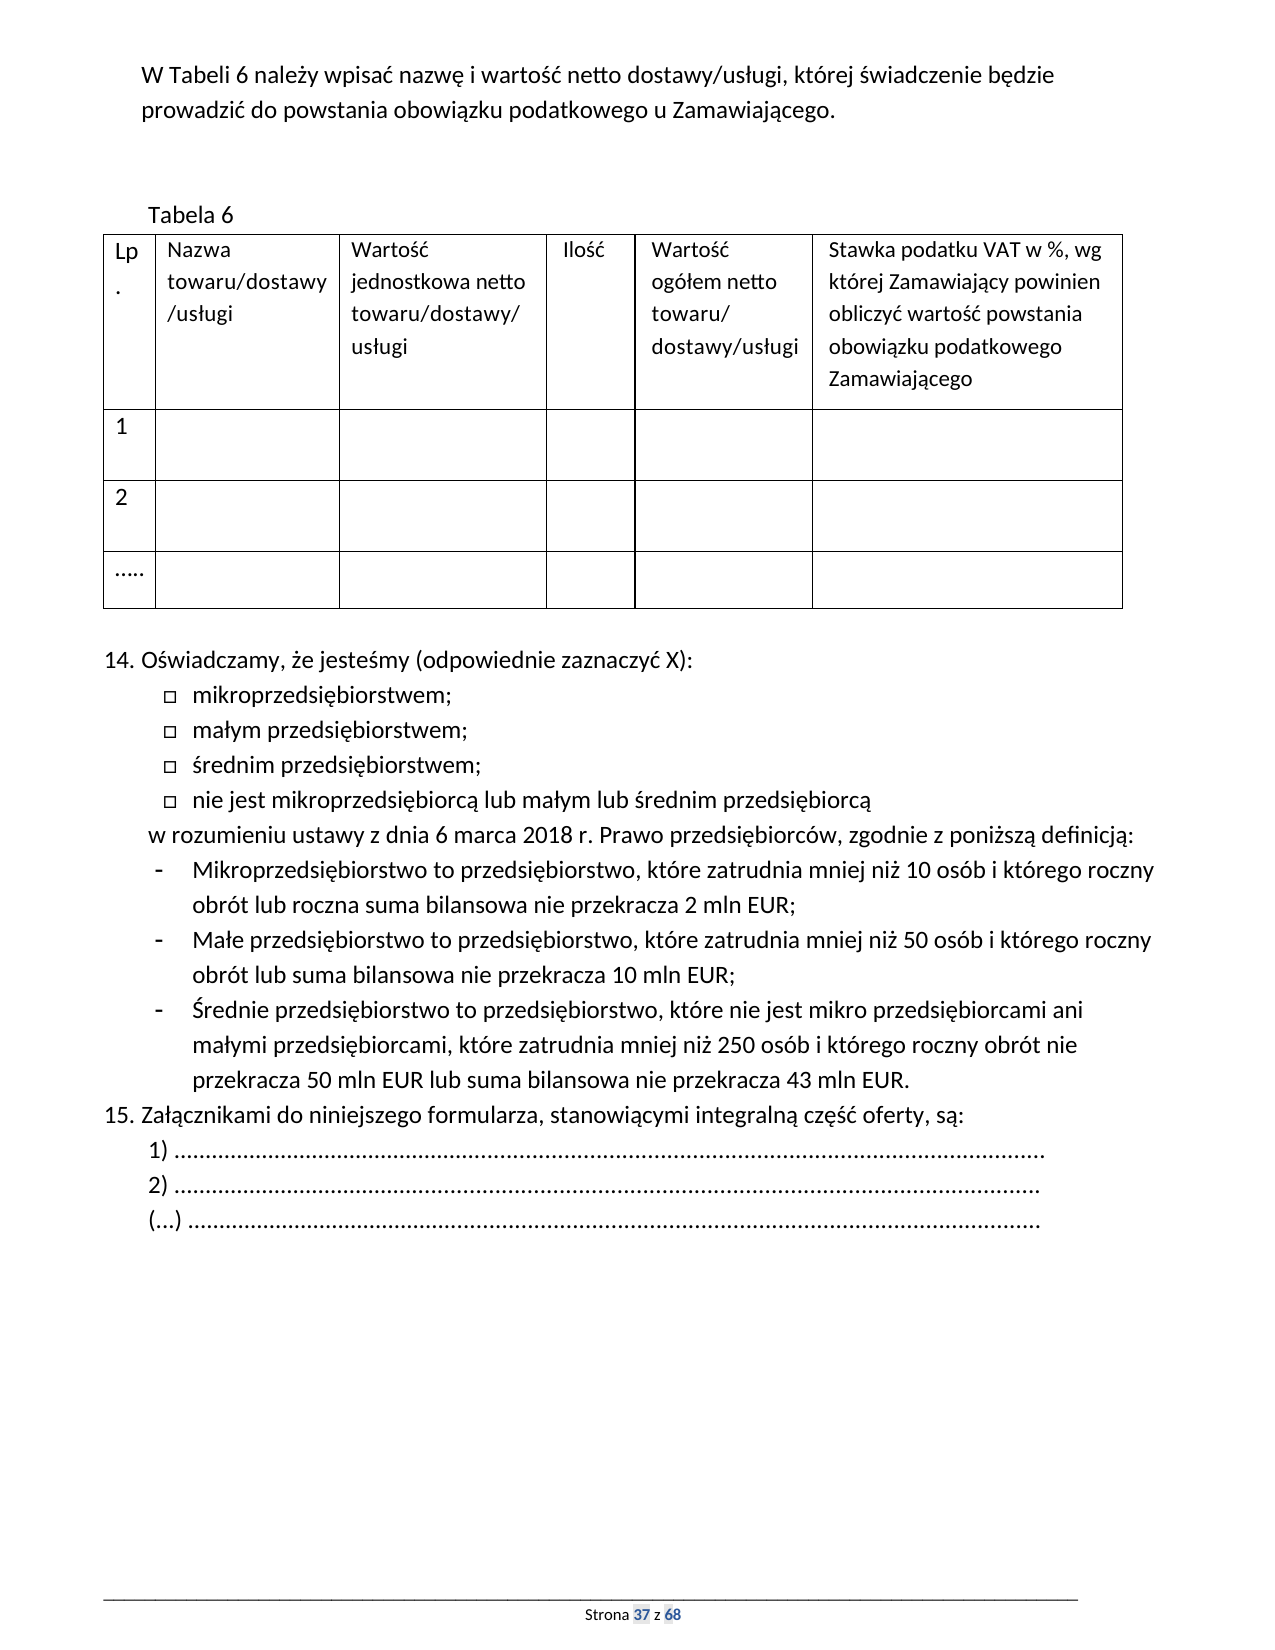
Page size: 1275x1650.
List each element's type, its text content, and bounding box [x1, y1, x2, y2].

table_cell 2 [104, 481, 155, 551]
table_cell [156, 481, 339, 551]
table_cell [340, 410, 546, 480]
table_header Ilość [547, 235, 634, 409]
table_cell [636, 552, 812, 608]
table_header Nazwa towaru/dostawy/usługi [156, 235, 339, 409]
list Oświadczamy, że jesteśmy (odpowiednie zaznaczyć X): [103, 644, 1162, 674]
table_header Wartość jednostkowa netto towaru/dostawy/ usługi [340, 235, 546, 409]
text □ mikroprzedsiębiorstwem; [162, 679, 1162, 709]
text 1) [148, 1134, 1162, 1164]
table_cell ….. [104, 552, 155, 608]
table_cell [340, 552, 546, 608]
table_cell [813, 481, 1122, 551]
text Tabela 6 [133, 199, 1162, 230]
table_cell [813, 552, 1122, 608]
list Małe przedsiębiorstwo to przedsiębiorstwo, które zatrudnia mniej niż 50 osób i którego roczny obrót lub suma bilansowa nie przekracza 10 mln EUR; [154, 924, 1162, 989]
text 2) [148, 1169, 1162, 1199]
list Mikroprzedsiębiorstwo to przedsiębiorstwo, które zatrudnia mniej niż 10 osób i którego roczny obrót lub roczna suma bilansowa nie przekracza 2 mln EUR; [154, 854, 1162, 919]
list Załącznikami do niniejszego formularza, stanowiącymi integralną część oferty, są: [103, 1099, 1162, 1129]
text w rozumieniu ustawy z dnia 6 marca 2018 r. Prawo przedsiębiorców, zgodnie z poniższą definicją: [148, 819, 1162, 849]
text □ małym przedsiębiorstwem; [162, 714, 1162, 744]
text (...) [148, 1204, 1162, 1234]
table_header Wartość ogółem netto towaru/ dostawy/usługi [636, 235, 812, 409]
list W Tabeli 6 należy wpisać nazwę i wartość netto dostawy/usługi, której świadczenie będzie prowadzić do powstania obowiązku podatkowego u Zamawiającego. [141, 59, 1162, 125]
text □ nie jest mikroprzedsiębiorcą lub małym lub średnim przedsiębiorcą [162, 784, 1162, 814]
table_cell [340, 481, 546, 551]
list Średnie przedsiębiorstwo to przedsiębiorstwo, które nie jest mikro przedsiębiorcami ani małymi przedsiębiorcami, które zatrudnia mniej niż 250 osób i którego roczny obrót nie przekracza 50 mln EUR lub suma bilansowa nie przekracza 43 mln EUR. [154, 994, 1162, 1094]
table_cell [547, 481, 634, 551]
table_cell [547, 552, 634, 608]
table_cell [547, 410, 634, 480]
table_cell [636, 481, 812, 551]
table_cell [156, 552, 339, 608]
table_cell [813, 410, 1122, 480]
table_cell [156, 410, 339, 480]
text □ średnim przedsiębiorstwem; [162, 749, 1162, 779]
table_cell 1 [104, 410, 155, 480]
table_header Lp. [104, 235, 155, 409]
table_cell [636, 410, 812, 480]
table_header Stawka podatku VAT w %, wg której Zamawiający powinien obliczyć wartość powstania obowiązku podatkowego Zamawiającego [813, 235, 1122, 409]
